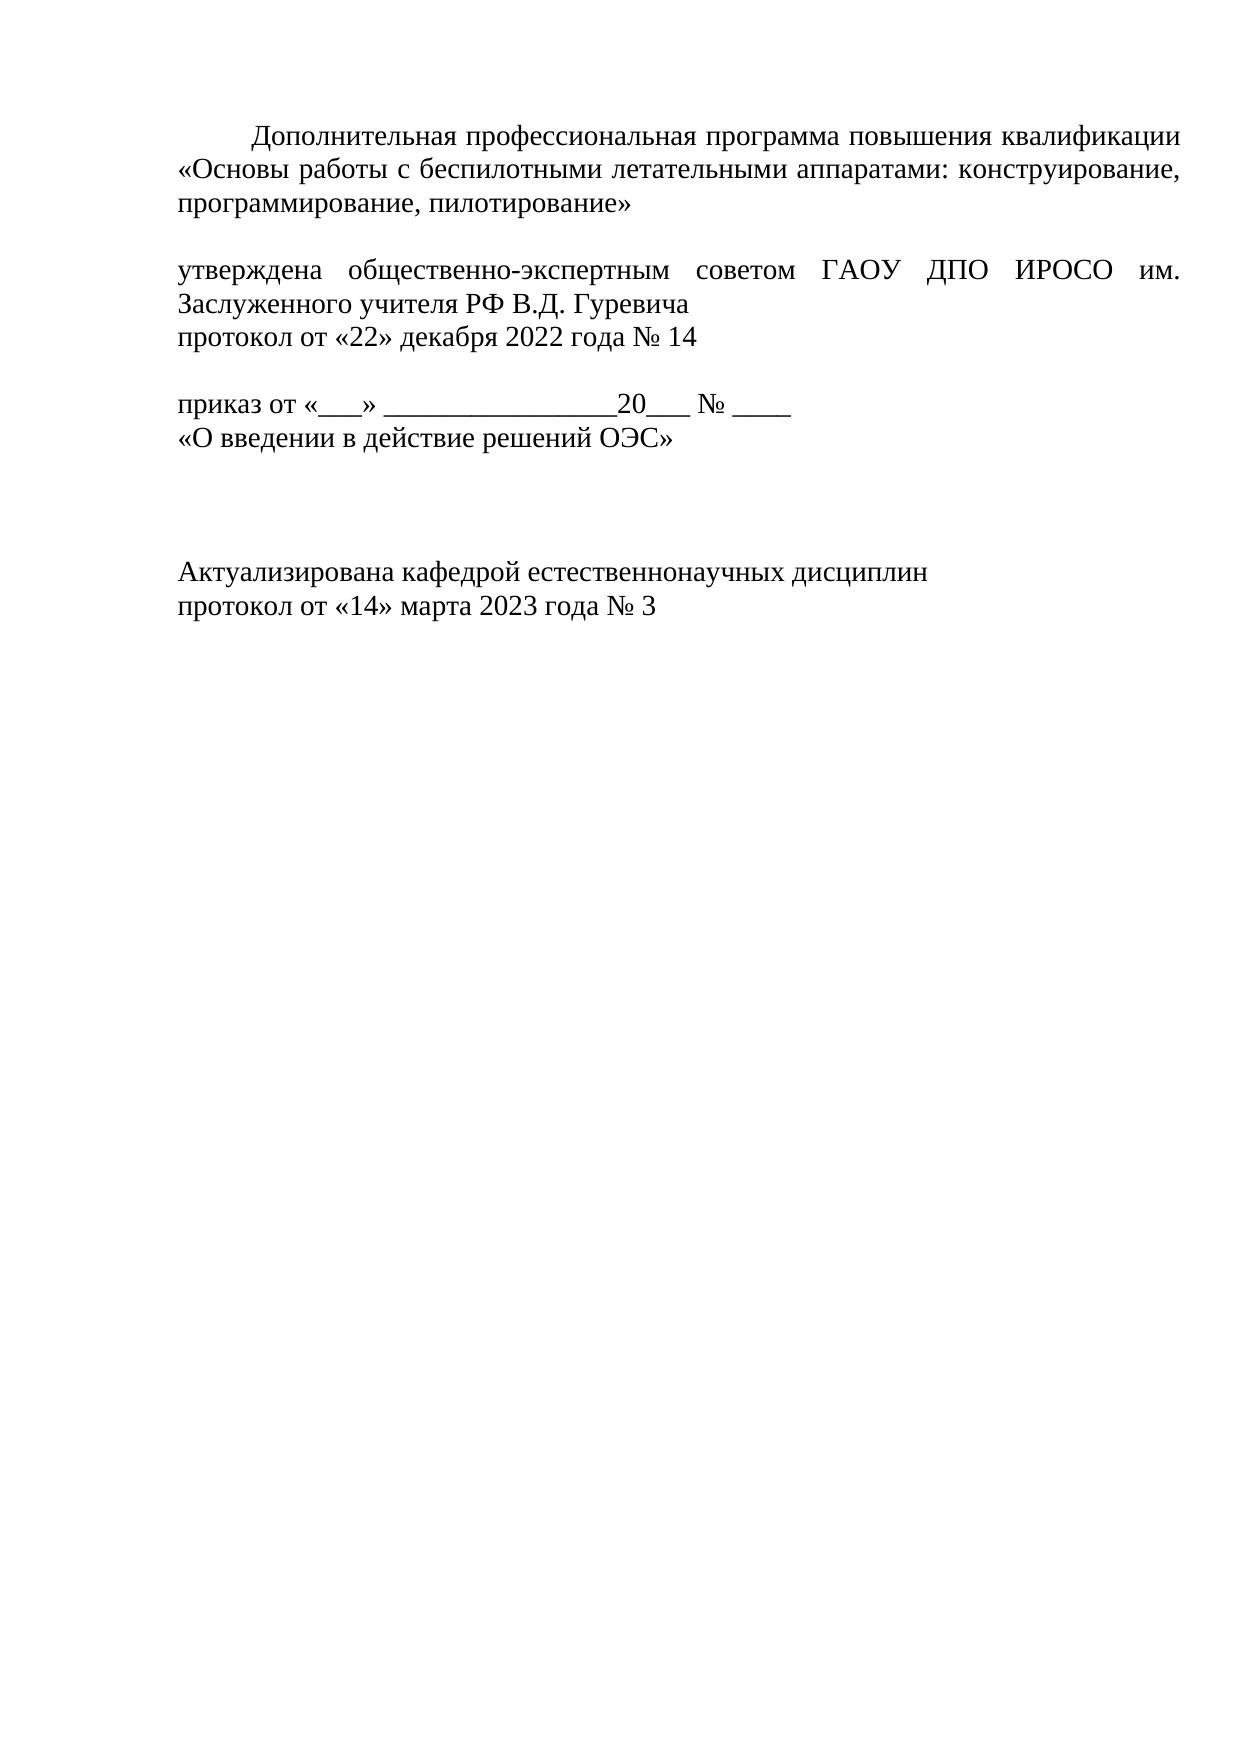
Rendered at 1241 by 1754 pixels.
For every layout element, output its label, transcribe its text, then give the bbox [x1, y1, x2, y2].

text Актуализирована кафедрой естественнонаучных дисциплин [177, 554, 1181, 588]
text утверждена общественно-экспертным советом ГАОУ ДПО ИРОСО им. Заслуженного учителя РФ В.Д. Гуревича [177, 252, 1181, 319]
text приказ от «___» ________________20___ № ____ [177, 386, 1181, 420]
text Дополнительная профессиональная программа повышения квалификации «Основы работы с беспилотными летательными аппаратами: конструирование, программирование, пилотирование» [177, 118, 1181, 219]
text «О введении в действие решений ОЭС» [177, 420, 1181, 453]
text протокол от «14» марта 2023 года № 3 [177, 588, 1181, 621]
text протокол от «22» декабря 2022 года № 14 [177, 319, 1181, 353]
